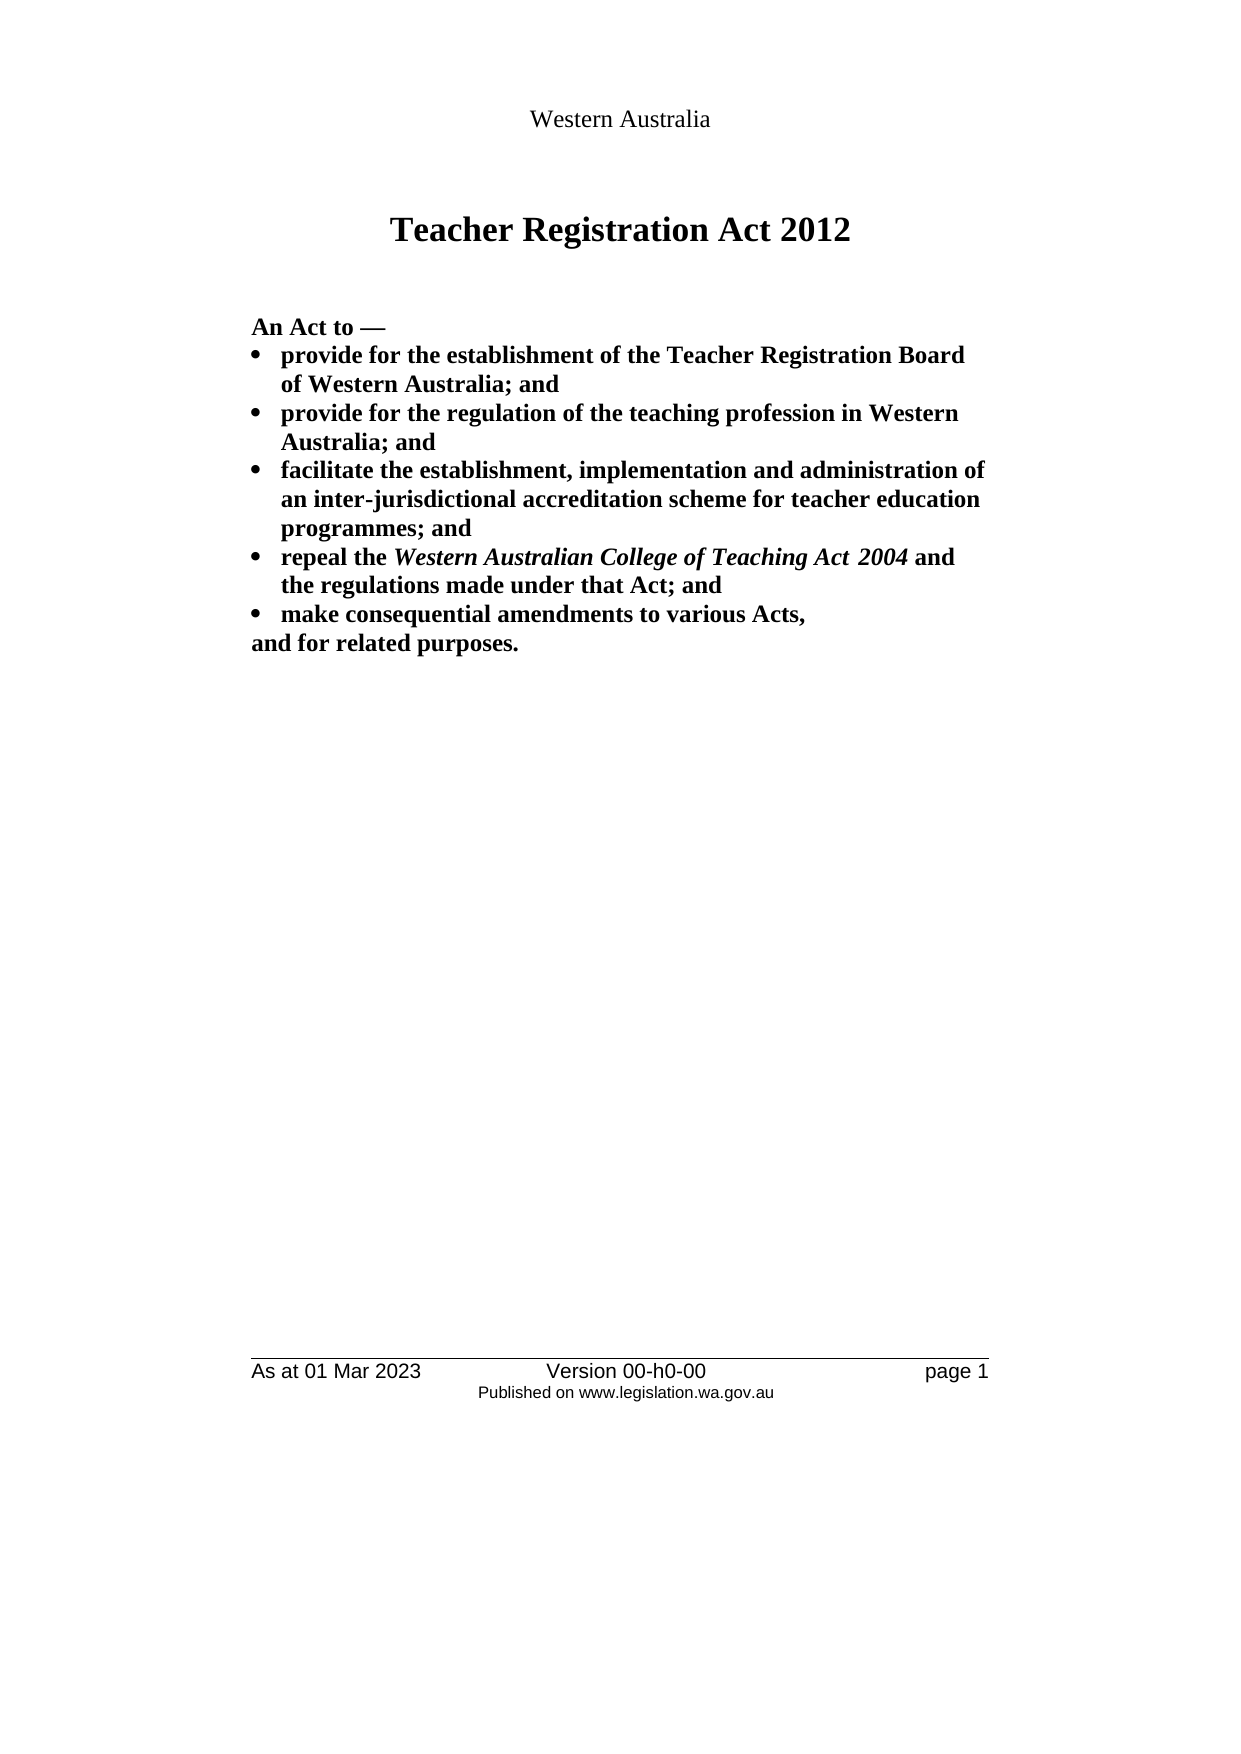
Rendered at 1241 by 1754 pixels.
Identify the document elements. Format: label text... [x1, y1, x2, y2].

title repeal the Western Australian College of Teaching Act 2004 and the regulations made under that Act; and [251, 542, 989, 599]
title make consequential amendments to various Acts, [251, 599, 989, 628]
title provide for the regulation of the teaching profession in Western Australia; and [251, 398, 989, 455]
title provide for the establishment of the Teacher Registration Board of Western Australia; and [251, 340, 989, 398]
text Teacher Registration Act 2012 [251, 208, 989, 249]
text Western Australia [251, 104, 989, 133]
title An Act to — [251, 312, 989, 340]
title and for related purposes. [251, 628, 989, 657]
title facilitate the establishment, implementation and administration of an inter-jurisdictional accreditation scheme for teacher education programmes; and [251, 455, 989, 542]
